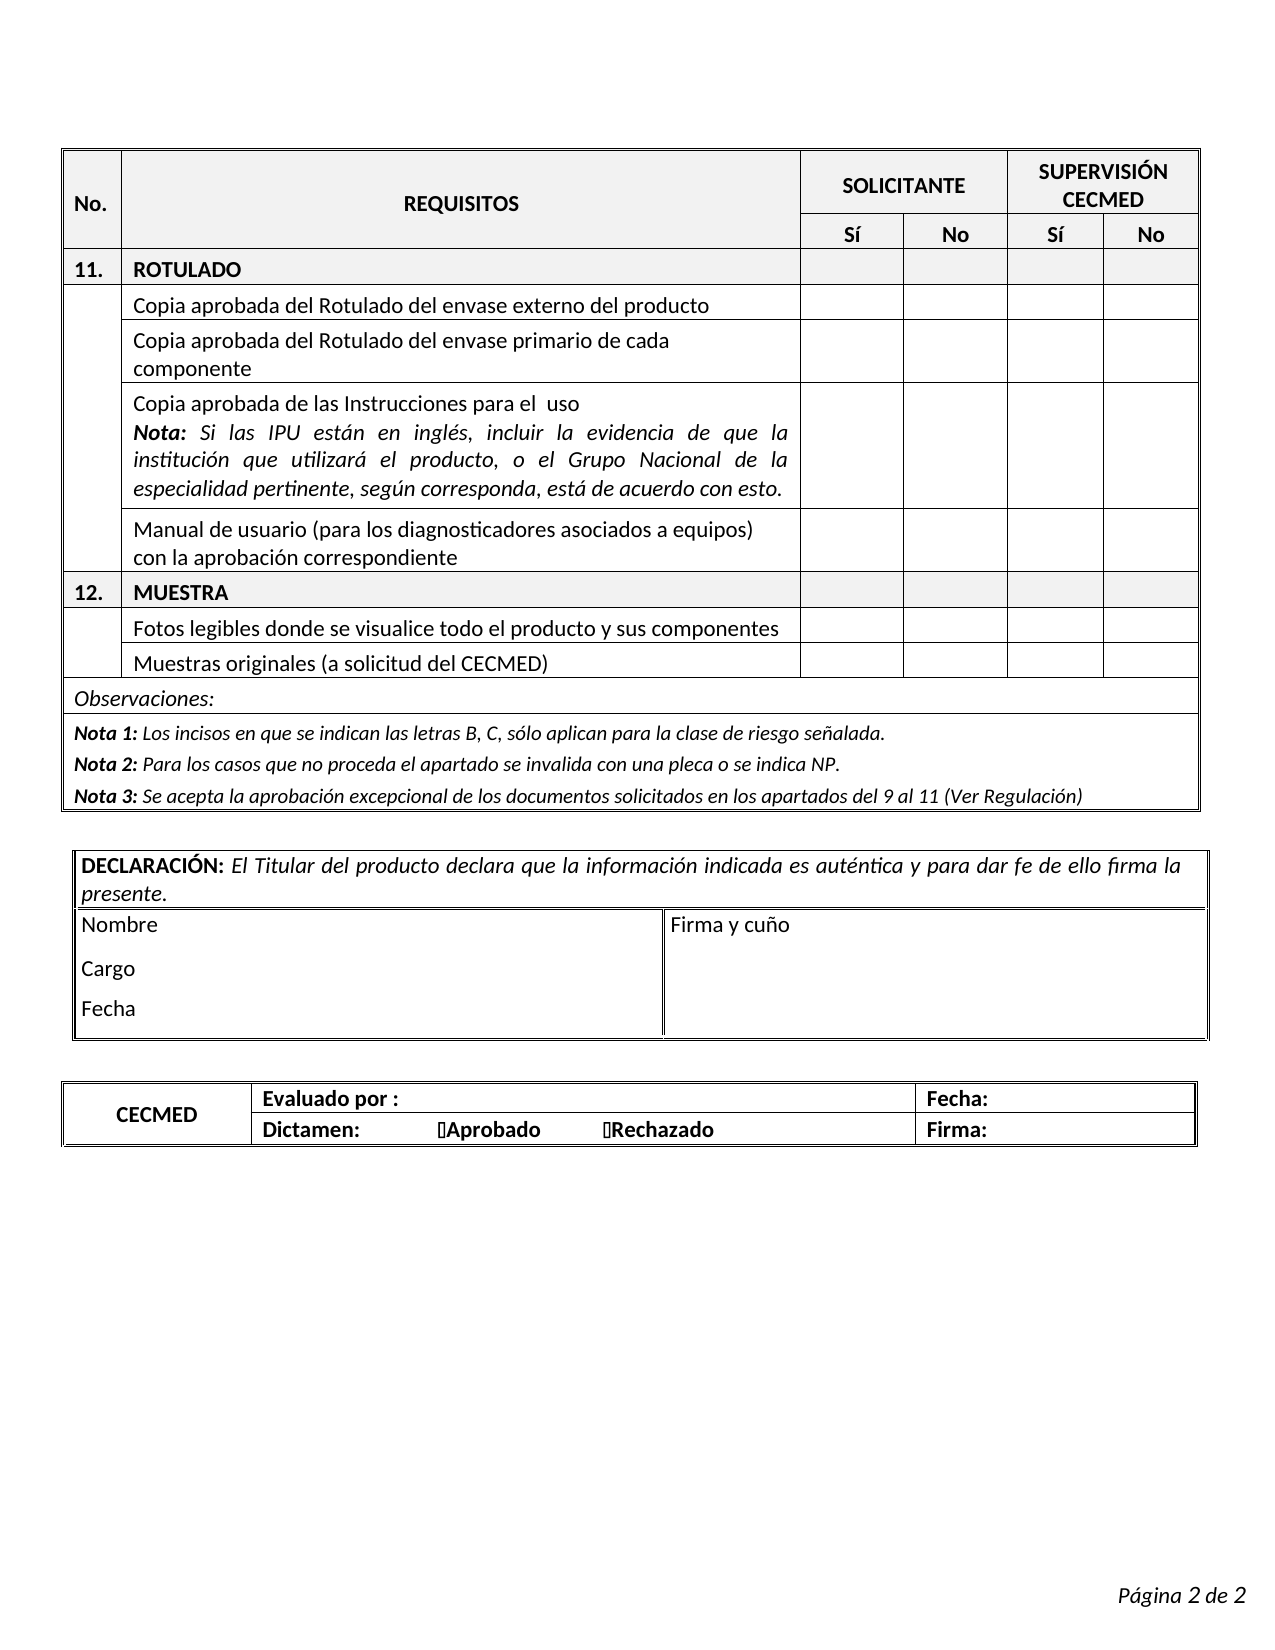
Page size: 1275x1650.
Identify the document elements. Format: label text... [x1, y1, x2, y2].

table_cell [1104, 249, 1198, 284]
table_cell [801, 509, 903, 571]
table_header Evaluado por : [252, 1084, 915, 1112]
table_cell 12. [64, 572, 121, 607]
table_cell Firma y cuño [663, 907, 1208, 1037]
table_cell [904, 285, 1007, 319]
table_header No. [64, 151, 121, 248]
table_cell [904, 608, 1007, 642]
table_cell 11. [64, 249, 121, 284]
table_cell [1008, 320, 1103, 382]
table_header Fecha: [916, 1084, 1194, 1112]
table_cell Cargo [76, 951, 662, 994]
table_header CECMED [64, 1084, 251, 1143]
table_cell Fotos legibles donde se visualice todo el producto y sus componentes [122, 608, 800, 642]
table_cell ROTULADO [122, 249, 800, 284]
table_cell [1104, 572, 1198, 607]
table_cell [64, 608, 121, 677]
table_header DECLARACIÓN: El Titular del producto declara que la información indicada es auténtica y para dar fe de ello firma la presente. [76, 851, 1207, 907]
table_cell [801, 320, 903, 382]
table_cell [1008, 383, 1103, 508]
table_header SOLICITANTE [801, 151, 1007, 213]
table_cell [904, 643, 1007, 677]
table_cell [904, 249, 1007, 284]
table_cell [1104, 285, 1198, 319]
table_cell [801, 608, 903, 642]
table_cell Sí [1008, 214, 1103, 248]
table_cell No [904, 214, 1007, 248]
table_header REQUISITOS [122, 151, 800, 248]
table_cell Manual de usuario (para los diagnosticadores asociados a equipos) con la aprobación correspondiente [122, 509, 800, 571]
table_cell Nota 1: Los incisos en que se indican las letras B, C, sólo aplican para la clase de riesgo señalada. Nota 2: Para los casos que no proceda el apartado se invalida con una pleca o se indica NP. Nota 3: Se acepta la aprobación excepcional de los documentos solicitados en los apartados del 9 al 11 (Ver Regulación) [64, 714, 1198, 808]
table_cell [904, 572, 1007, 607]
table_cell [1104, 383, 1198, 508]
table_cell [904, 383, 1007, 508]
table_cell No [1104, 214, 1198, 248]
table_cell [1008, 285, 1103, 319]
table_cell Copia aprobada de las Instrucciones para el uso Nota: Si las IPU están en inglés, incluir la evidencia de que la institución que utilizará el producto, o el Grupo Nacional de la especialidad pertinente, según corresponda, está de acuerdo con esto. [122, 383, 800, 508]
table_cell Nombre [74, 907, 663, 951]
table_cell [801, 383, 903, 508]
table_cell Firma: [916, 1113, 1194, 1143]
table_cell Copia aprobada del Rotulado del envase primario de cada componente [122, 320, 800, 382]
table_cell [1104, 608, 1198, 642]
table_cell Copia aprobada del Rotulado del envase externo del producto [122, 285, 800, 319]
table_cell [1008, 608, 1103, 642]
table_cell Sí [801, 214, 903, 248]
table_cell [1104, 509, 1198, 571]
table_cell [1008, 509, 1103, 571]
table_cell [1008, 643, 1103, 677]
table_cell [1008, 572, 1103, 607]
table_cell Muestras originales (a solicitud del CECMED) [122, 643, 800, 677]
table_cell Fecha [76, 994, 663, 1037]
table_cell MUESTRA [122, 572, 800, 607]
table_cell [904, 320, 1007, 382]
table_cell [904, 509, 1007, 571]
table_header SUPERVISIÓN CECMED [1008, 151, 1198, 213]
table_cell [1008, 249, 1103, 284]
table_cell [801, 249, 903, 284]
table_cell [801, 285, 903, 319]
table_cell [801, 572, 903, 607]
table_cell [801, 643, 903, 677]
table_cell [64, 285, 121, 571]
table_cell [1104, 320, 1198, 382]
table_cell [1104, 643, 1198, 677]
table_cell Observaciones: [64, 678, 1198, 712]
table_cell Dictamen: Aprobado Rechazado [252, 1113, 915, 1143]
